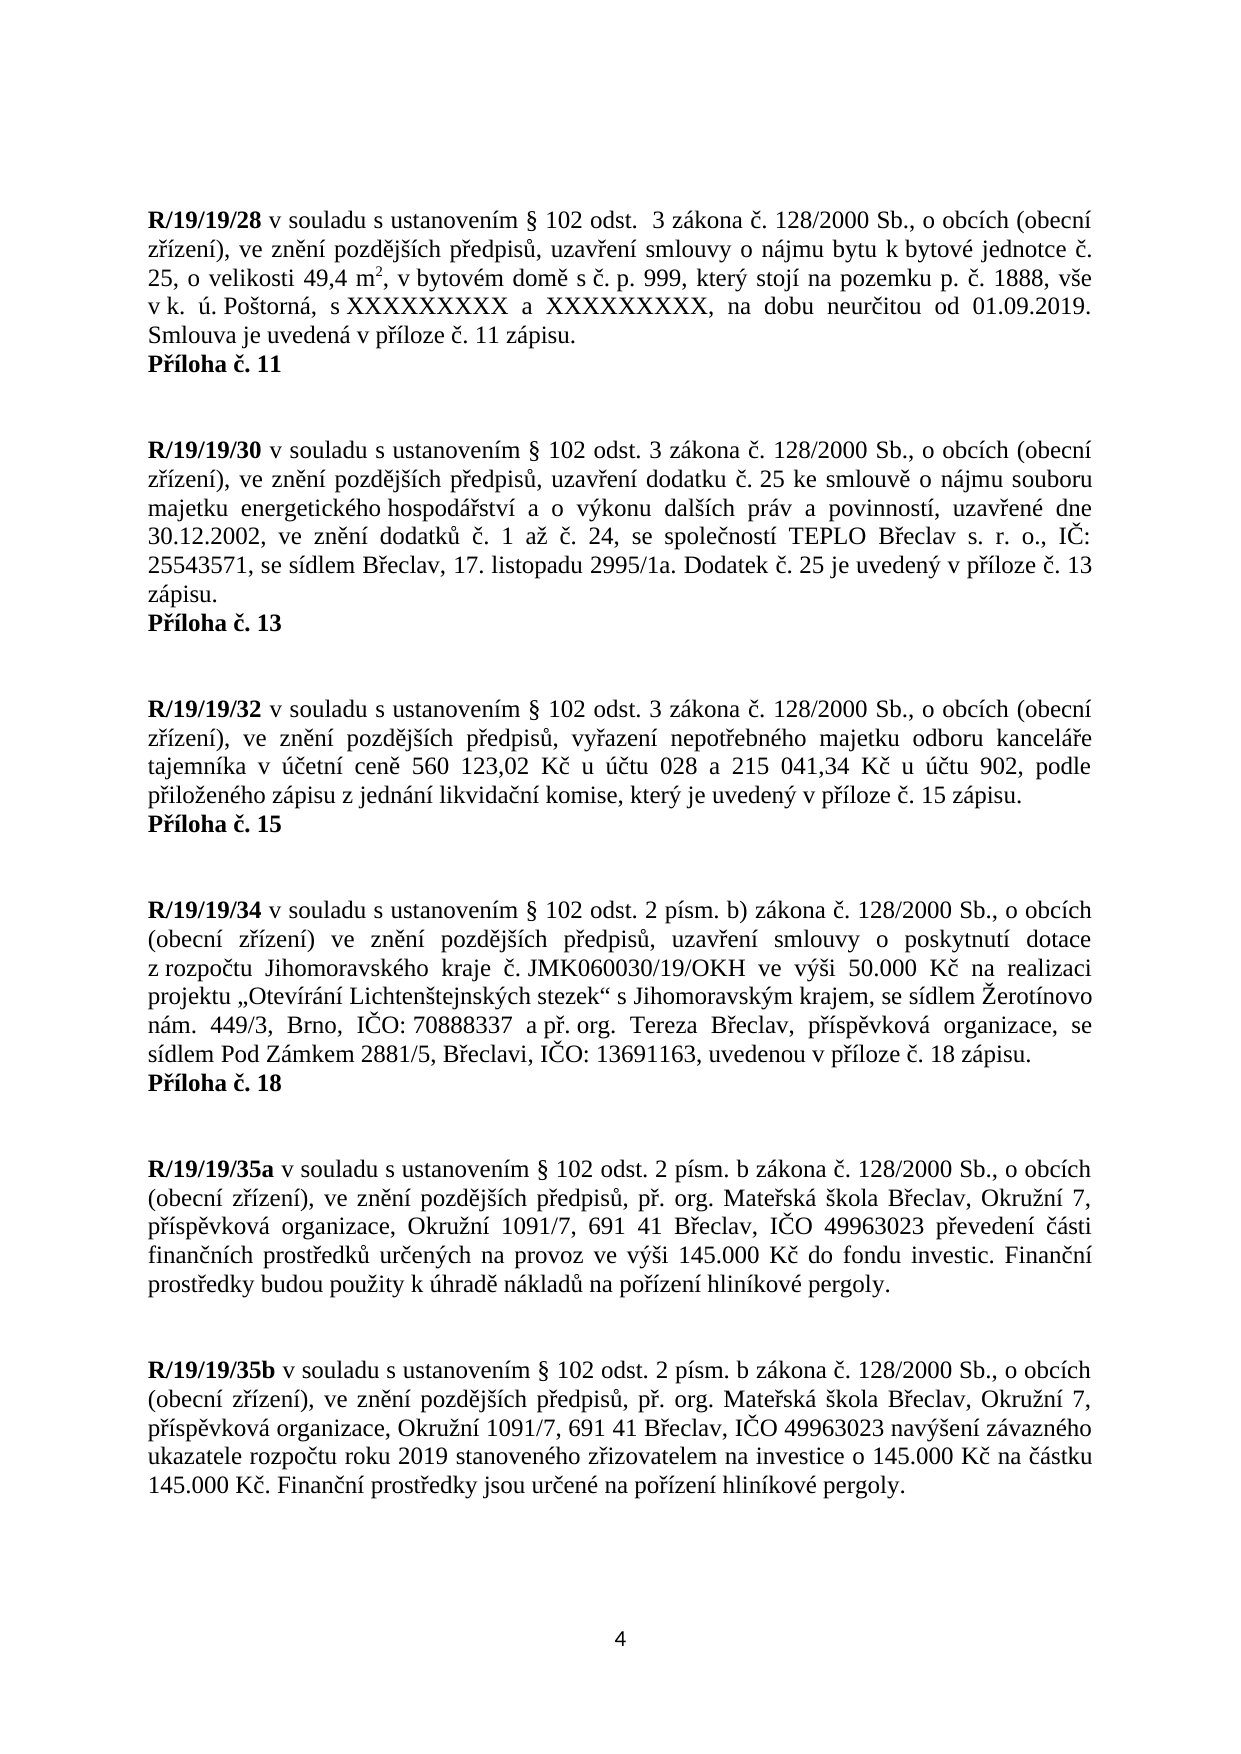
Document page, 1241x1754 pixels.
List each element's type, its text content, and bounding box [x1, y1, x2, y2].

text R/19/19/30 v souladu s ustanovením § 102 odst. 3 zákona č. 128/2000 Sb., o obcích (obecní zřízení), ve znění pozdějších předpisů, uzavření dodatku č. 25 ke smlouvě o nájmu souboru majetku energetického hospodářství a o výkonu dalších práv a povinností, uzavřené dne 30.12.2002, ve znění dodatků č. 1 až č. 24, se společností TEPLO Břeclav s. r. o., IČ: 25543571, se sídlem Břeclav, 17. listopadu 2995/1a. Dodatek č. 25 je uvedený v příloze č. 13 zápisu. [148, 435, 1093, 608]
text R/19/19/34 v souladu s ustanovením § 102 odst. 2 písm. b) zákona č. 128/2000 Sb., o obcích (obecní zřízení) ve znění pozdějších předpisů, uzavření smlouvy o poskytnutí dotace z rozpočtu Jihomoravského kraje č. JMK060030/19/OKH ve výši 50.000 Kč na realizaci projektu „Otevírání Lichtenštejnských stezek“ s Jihomoravským krajem, se sídlem Žerotínovo nám. 449/3, Brno, IČO: 70888337 a př. org. Tereza Břeclav, příspěvková organizace, se sídlem Pod Zámkem 2881/5, Břeclavi, IČO: 13691163, uvedenou v příloze č. 18 zápisu. [148, 895, 1093, 1068]
text Příloha č. 18 [148, 1068, 1093, 1096]
text Příloha č. 11 [148, 349, 1093, 378]
text Příloha č. 15 [148, 809, 1093, 838]
text R/19/19/35b v souladu s ustanovením § 102 odst. 2 písm. b zákona č. 128/2000 Sb., o obcích (obecní zřízení), ve znění pozdějších předpisů, př. org. Mateřská škola Břeclav, Okružní 7, příspěvková organizace, Okružní 1091/7, 691 41 Břeclav, IČO 49963023 navýšení závazného ukazatele rozpočtu roku 2019 stanoveného zřizovatelem na investice o 145.000 Kč na částku 145.000 Kč. Finanční prostředky jsou určené na pořízení hliníkové pergoly. [148, 1355, 1093, 1499]
text R/19/19/28 v souladu s ustanovením § 102 odst. 3 zákona č. 128/2000 Sb., o obcích (obecní zřízení), ve znění pozdějších předpisů, uzavření smlouvy o nájmu bytu k bytové jednotce č. 25, o velikosti 49,4 m2, v bytovém domě s č. p. 999, který stojí na pozemku p. č. 1888, vše v k. ú. Poštorná, s XXXXXXXXX a XXXXXXXXX, na dobu neurčitou od 01.09.2019. Smlouva je uvedená v příloze č. 11 zápisu. [148, 205, 1093, 349]
text Příloha č. 13 [148, 608, 1093, 636]
text R/19/19/32 v souladu s ustanovením § 102 odst. 3 zákona č. 128/2000 Sb., o obcích (obecní zřízení), ve znění pozdějších předpisů, vyřazení nepotřebného majetku odboru kanceláře tajemníka v účetní ceně 560 123,02 Kč u účtu 028 a 215 041,34 Kč u účtu 902, podle přiloženého zápisu z jednání likvidační komise, který je uvedený v příloze č. 15 zápisu. [148, 694, 1093, 809]
text R/19/19/35a v souladu s ustanovením § 102 odst. 2 písm. b zákona č. 128/2000 Sb., o obcích (obecní zřízení), ve znění pozdějších předpisů, př. org. Mateřská škola Břeclav, Okružní 7, příspěvková organizace, Okružní 1091/7, 691 41 Břeclav, IČO 49963023 převedení části finančních prostředků určených na provoz ve výši 145.000 Kč do fondu investic. Finanční prostředky budou použity k úhradě nákladů na pořízení hliníkové pergoly. [148, 1154, 1093, 1298]
